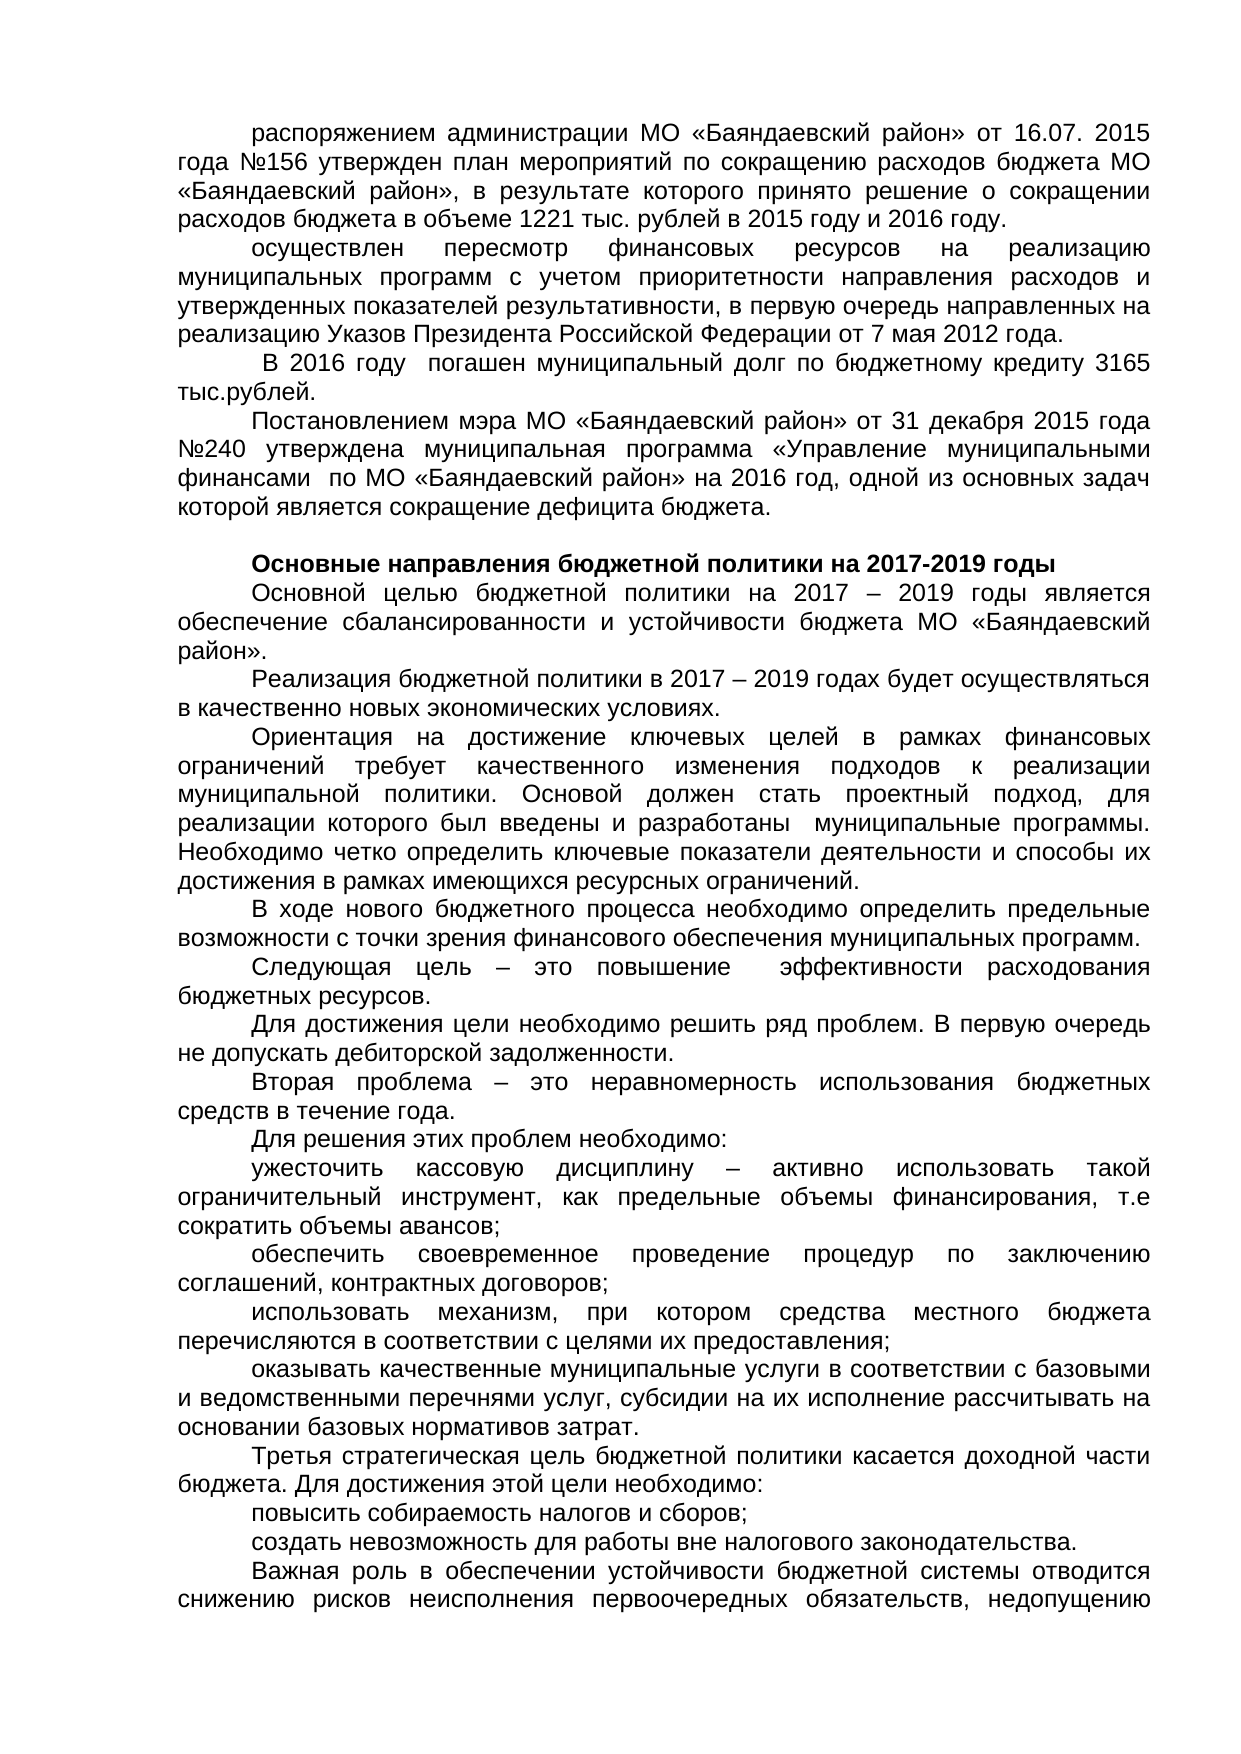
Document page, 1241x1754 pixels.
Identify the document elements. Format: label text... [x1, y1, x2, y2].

text Третья стратегическая цель бюджетной политики касается доходной части бюджета. Для достижения этой цели необходимо: [177, 1441, 1152, 1498]
text Следующая цель – это повышение эффективности расходования бюджетных ресурсов. [177, 952, 1152, 1009]
text Реализация бюджетной политики в 2017 – 2019 годах будет осуществляться в качественно новых экономических условиях. [177, 664, 1152, 722]
text Ориентация на достижение ключевых целей в рамках финансовых ограничений требует качественного изменения подходов к реализации муниципальной политики. Основой должен стать проектный подход, для реализации которого был введены и разработаны муниципальные программы. Необходимо четко определить ключевые показатели деятельности и способы их достижения в рамках имеющихся ресурсных ограничений. [177, 722, 1152, 894]
text Для достижения цели необходимо решить ряд проблем. В первую очередь не допускать дебиторской задолженности. [177, 1009, 1152, 1067]
text В 2016 году погашен муниципальный долг по бюджетному кредиту 3165 тыс.рублей. [177, 348, 1152, 406]
text оказывать качественные муниципальные услуги в соответствии с базовыми и ведомственными перечнями услуг, субсидии на их исполнение рассчитывать на основании базовых нормативов затрат. [177, 1354, 1152, 1441]
text осуществлен пересмотр финансовых ресурсов на реализацию муниципальных программ с учетом приоритетности направления расходов и утвержденных показателей результативности, в первую очередь направленных на реализацию Указов Президента Российской Федерации от 7 мая 2012 года. [177, 233, 1152, 348]
text Основной целью бюджетной политики на 2017 – 2019 годы является обеспечение сбалансированности и устойчивости бюджета МО «Баяндаевский район». [177, 578, 1152, 664]
text Постановлением мэра МО «Баяндаевский район» от 31 декабря 2015 года №240 утверждена муниципальная программа «Управление муниципальными финансами по МО «Баяндаевский район» на 2016 год, одной из основных задач которой является сокращение дефицита бюджета. [177, 406, 1152, 521]
text ужесточить кассовую дисциплину – активно использовать такой ограничительный инструмент, как предельные объемы финансирования, т.е сократить объемы авансов; [177, 1153, 1152, 1239]
text Для решения этих проблем необходимо: [177, 1124, 1152, 1153]
text В ходе нового бюджетного процесса необходимо определить предельные возможности с точки зрения финансового обеспечения муниципальных программ. [177, 894, 1152, 952]
text создать невозможность для работы вне налогового законодательства. [177, 1527, 1152, 1556]
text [177, 1556, 1152, 1613]
text распоряжением администрации МО «Баяндаевский район» от 16.07. 2015 года №156 утвержден план мероприятий по сокращению расходов бюджета МО «Баяндаевский район», в результате которого принято решение о сокращении расходов бюджета в объеме 1221 тыс. рублей в 2015 году и 2016 году. [177, 118, 1152, 233]
text обеспечить своевременное проведение процедур по заключению соглашений, контрактных договоров; [177, 1239, 1152, 1297]
text Вторая проблема – это неравномерность использования бюджетных средств в течение года. [177, 1067, 1152, 1124]
text повысить собираемость налогов и сборов; [177, 1498, 1152, 1527]
text использовать механизм, при котором средства местного бюджета перечисляются в соответствии с целями их предоставления; [177, 1297, 1152, 1354]
text Основные направления бюджетной политики на 2017-2019 годы [177, 549, 1152, 578]
